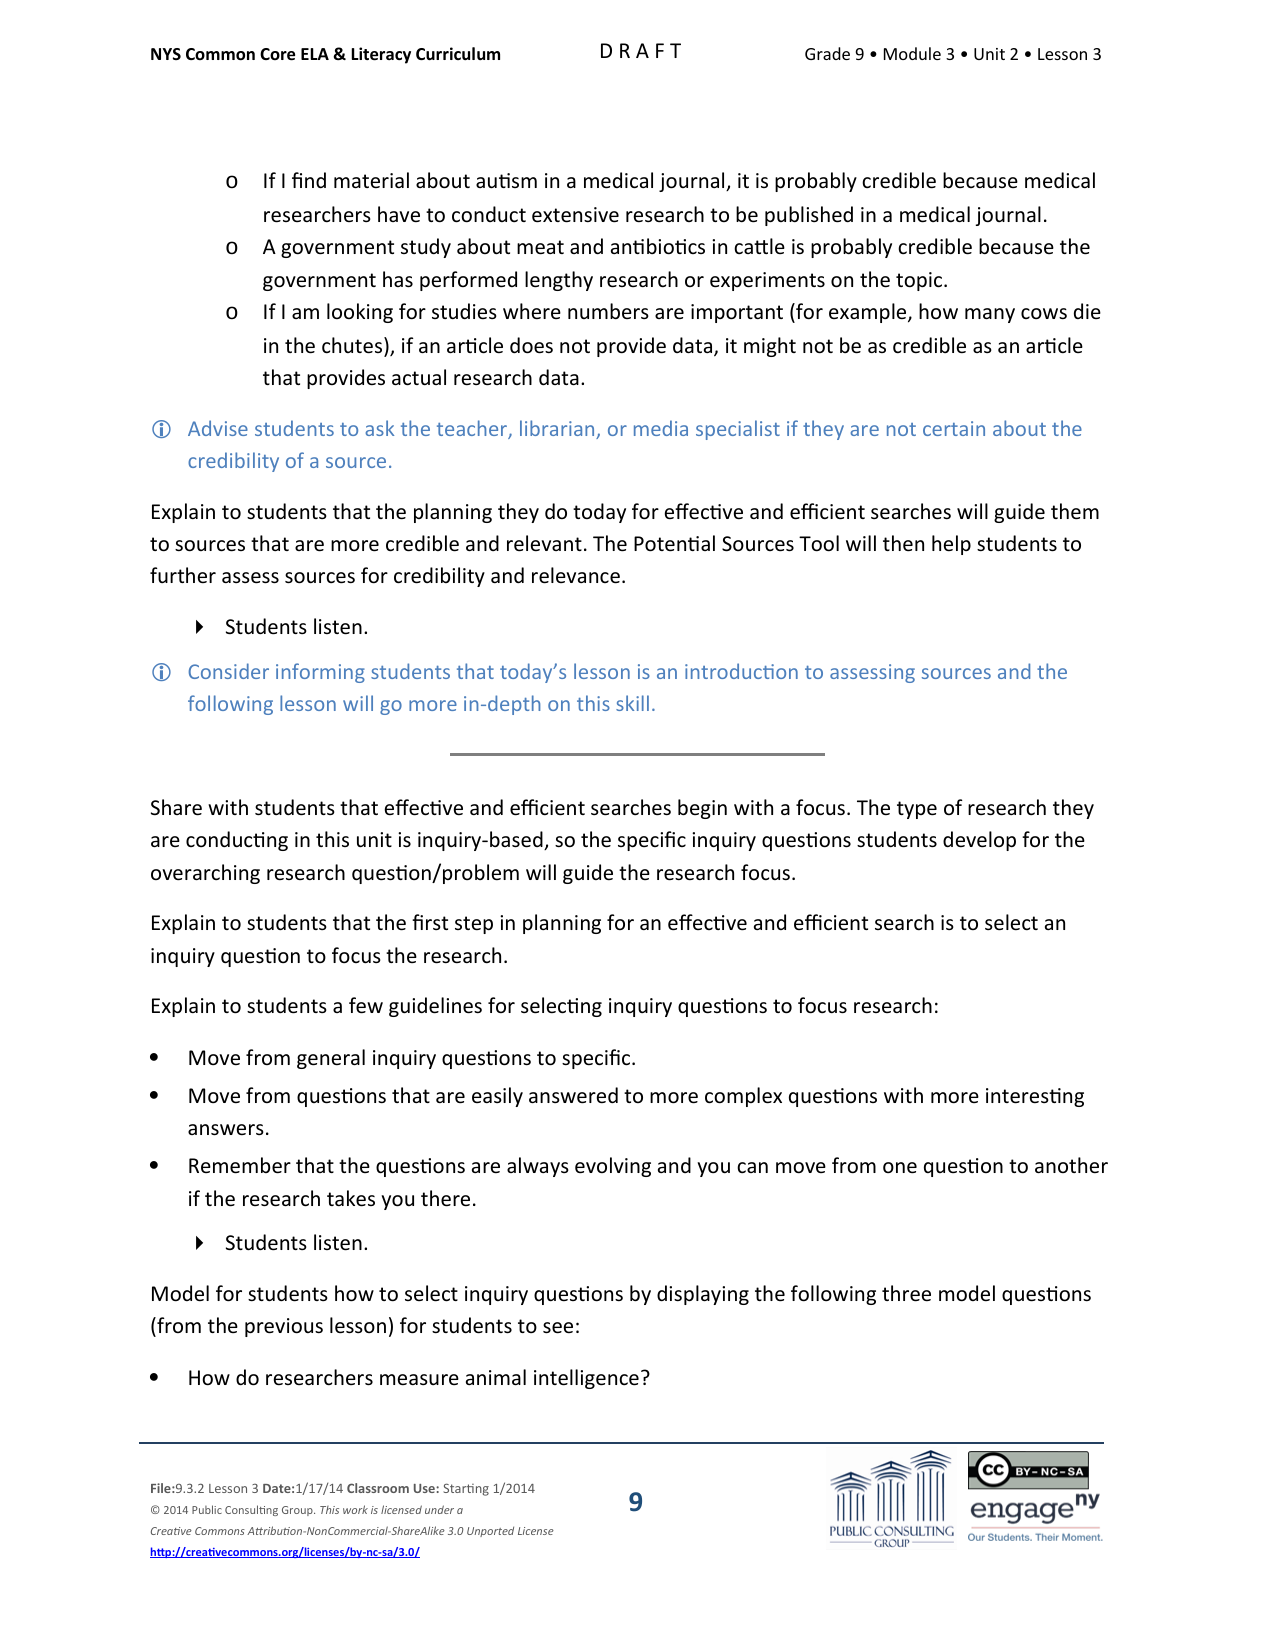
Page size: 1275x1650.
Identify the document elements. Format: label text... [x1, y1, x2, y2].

list Move from questions that are easily answered to more complex questions with more interesting answers. [150, 1081, 1125, 1141]
text Explain to students that the planning they do today for effective and efficient searches will guide them to sources that are more credible and relevant. The Potential Sources Tool will then help students to further assess sources for credibility and relevance. [150, 497, 1125, 589]
text Students listen. [187, 1228, 1125, 1257]
text Model for students how to select inquiry questions by displaying the following three model questions (from the previous lesson) for students to see: [150, 1279, 1125, 1340]
list Move from general inquiry questions to specific. [150, 1043, 1125, 1071]
text Share with students that effective and efficient searches begin with a focus. The type of research they are conducting in this unit is inquiry-based, so the specific inquiry questions students develop for the overarching research question/problem will guide the research focus. [150, 793, 1125, 886]
text Consider informing students that today’s lesson is an introduction to assessing sources and the following lesson will go more in-depth on this skill. [150, 657, 1125, 717]
text If I am looking for studies where numbers are important (for example, how many cows die in the chutes), if an article does not provide data, it might not be as credible as an article that provides actual research data. [225, 297, 1125, 391]
text If I find material about autism in a medical journal, it is probably credible because medical researchers have to conduct extensive research to be published in a medical journal. [225, 166, 1125, 228]
picture [825, 1446, 1104, 1551]
list How do researchers measure animal intelligence? [150, 1363, 1125, 1391]
text Explain to students a few guidelines for selecting inquiry questions to focus research: [150, 992, 1125, 1020]
text A government study about meat and antibiotics in cattle is probably credible because the government has performed lengthy research or experiments on the topic. [225, 232, 1125, 293]
text Students listen. [187, 612, 1125, 640]
list Remember that the questions are always evolving and you can move from one question to another if the research takes you there. [150, 1152, 1125, 1212]
text Advise students to ask the teacher, librarian, or media specialist if they are not certain about the credibility of a source. [150, 414, 1125, 474]
text Explain to students that the first step in planning for an effective and efficient search is to select an inquiry question to focus the research. [150, 908, 1125, 969]
